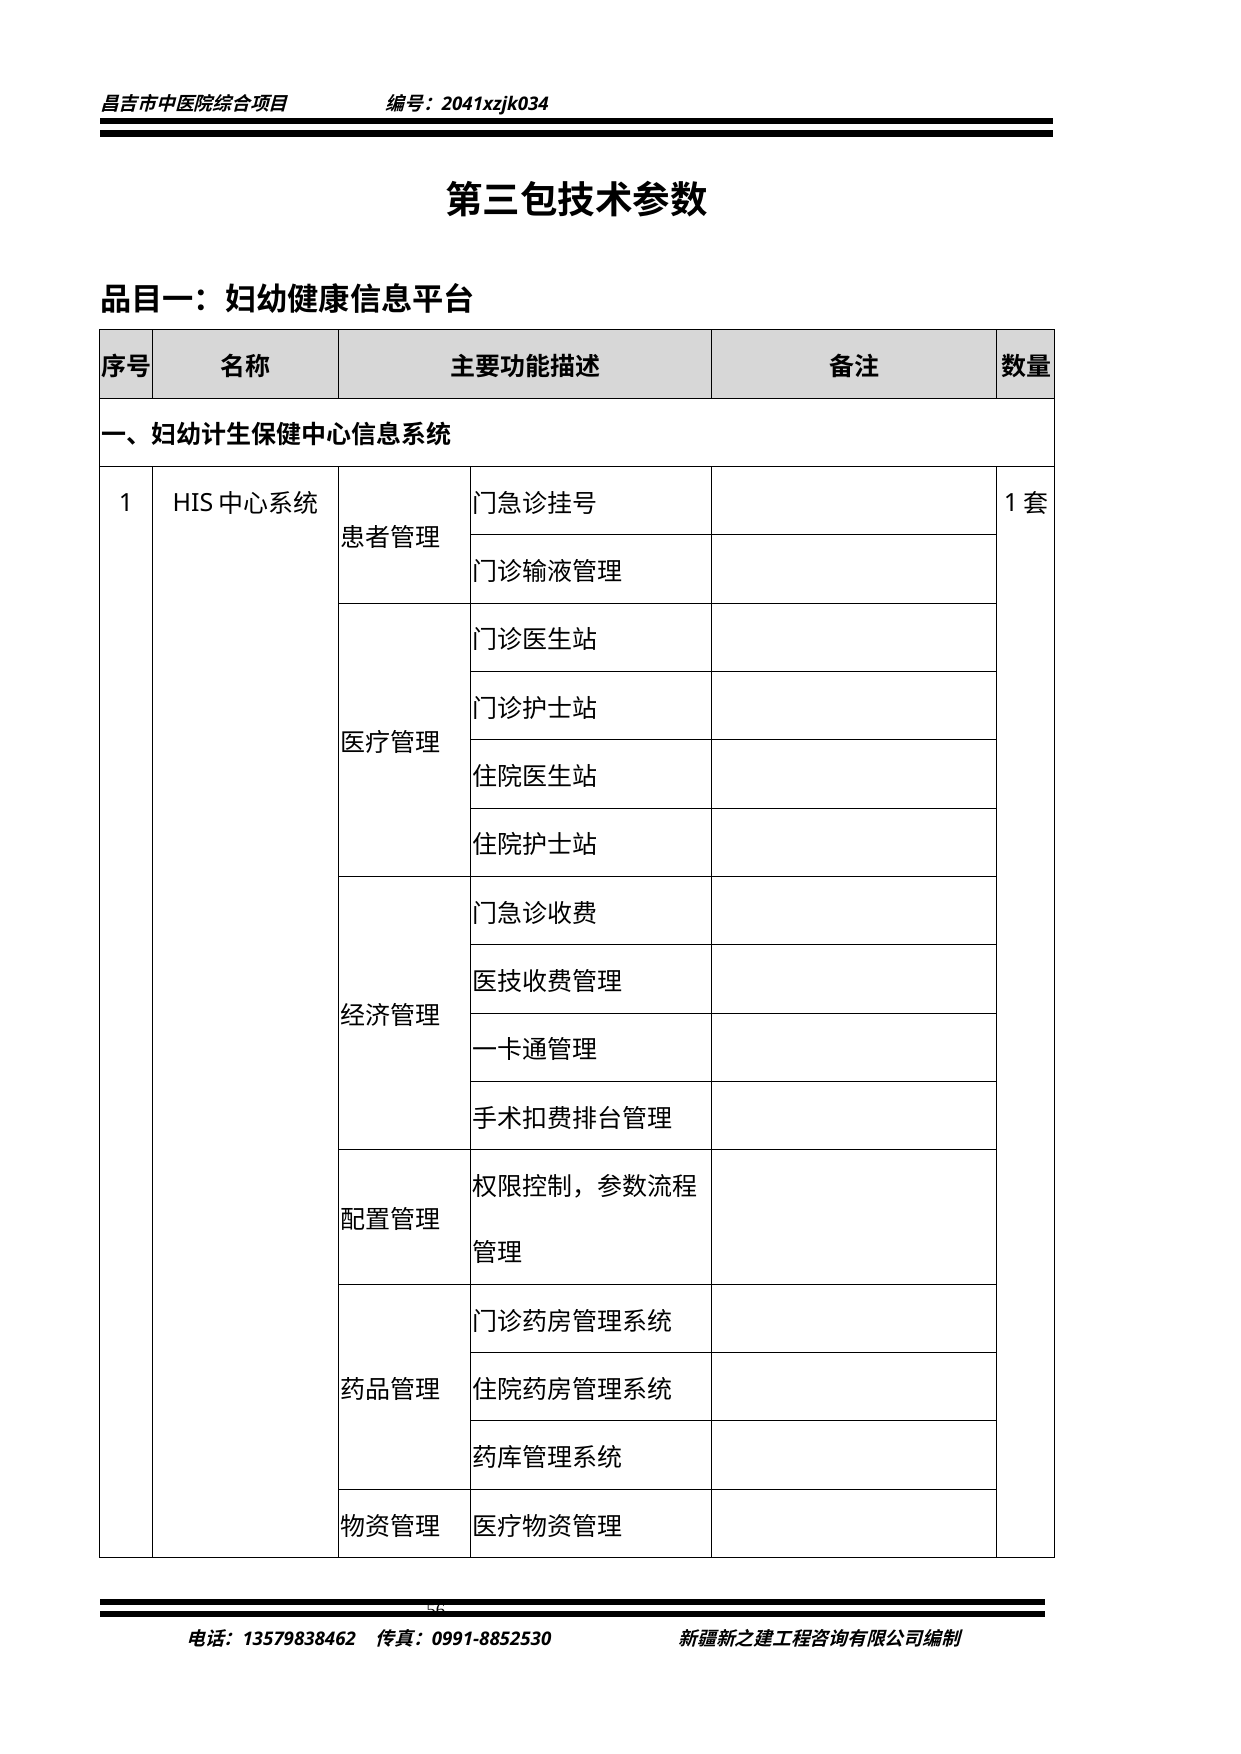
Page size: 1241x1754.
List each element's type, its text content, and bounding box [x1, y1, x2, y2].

table_cell 配置管理 [339, 1150, 470, 1284]
table_cell [712, 535, 996, 603]
table_cell [712, 1353, 996, 1420]
table_cell 住院医生站 [471, 740, 711, 808]
table_cell 1 [100, 467, 152, 1557]
table_header 主要功能描述 [339, 330, 711, 398]
table_cell 药库管理系统 [471, 1421, 711, 1489]
table_cell [712, 672, 996, 739]
table_cell 门诊输液管理 [471, 535, 711, 603]
table_header 备注 [712, 330, 996, 398]
table_cell 一卡通管理 [471, 1014, 711, 1081]
table_cell [712, 1421, 996, 1489]
table_cell 手术扣费排台管理 [471, 1082, 711, 1149]
table_cell HIS中心系统 [153, 467, 338, 1557]
table_cell [712, 1285, 996, 1352]
table_cell 患者管理 [339, 467, 470, 603]
table_header 名称 [153, 330, 338, 398]
table_cell 门急诊收费 [471, 877, 711, 944]
table_cell 门诊医生站 [471, 604, 711, 671]
table_cell [712, 740, 996, 808]
table_cell [712, 809, 996, 876]
table_cell [712, 604, 996, 671]
table_cell 住院护士站 [471, 809, 711, 876]
table_cell 医疗管理 [339, 604, 470, 876]
table_cell 物资管理 [339, 1490, 470, 1557]
table_cell 门诊护士站 [471, 672, 711, 739]
table_cell 药品管理 [339, 1285, 470, 1489]
table_cell [712, 1014, 996, 1081]
table_cell 门诊药房管理系统 [471, 1285, 711, 1352]
table_cell [712, 1150, 996, 1284]
table_cell [712, 467, 996, 534]
table_cell [712, 877, 996, 944]
text 品目一：妇幼健康信息平台 [100, 263, 1053, 329]
table_header 序号 [100, 330, 152, 398]
table_cell [712, 1490, 996, 1557]
table_cell [712, 1082, 996, 1149]
table_cell 门急诊挂号 [471, 467, 711, 534]
text 第三包技术参数 [100, 164, 1053, 230]
table_header 数量 [997, 330, 1054, 398]
table_cell 住院药房管理系统 [471, 1353, 711, 1420]
table_cell 经济管理 [339, 877, 470, 1149]
table_cell 权限控制，参数流程管理 [471, 1150, 711, 1284]
table_cell [712, 945, 996, 1013]
table_cell 医技收费管理 [471, 945, 711, 1013]
table_cell 医疗物资管理 [471, 1490, 711, 1557]
table_cell 1套 [997, 467, 1054, 1557]
table_cell 一、妇幼计生保健中心信息系统 [100, 399, 1054, 466]
